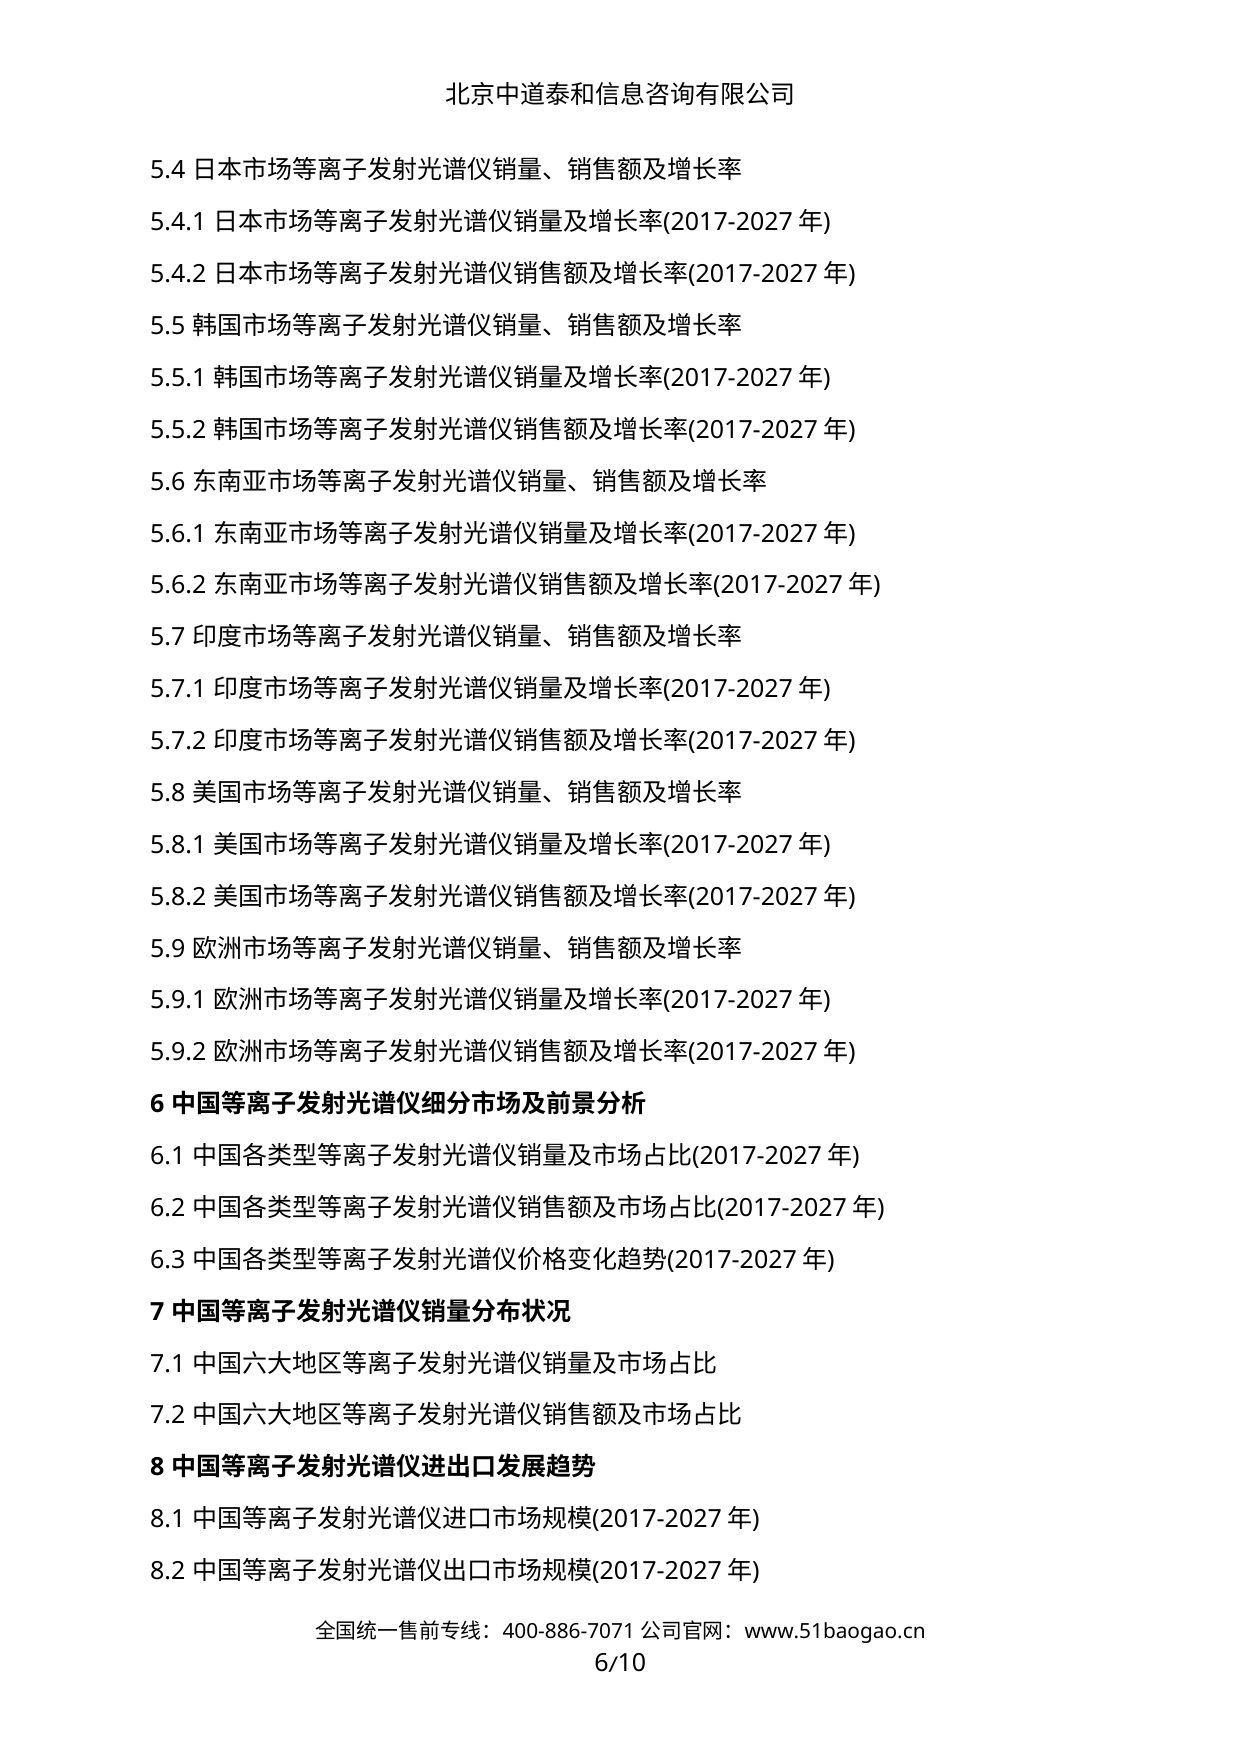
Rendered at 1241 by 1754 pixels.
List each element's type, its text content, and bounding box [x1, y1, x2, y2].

text 5.7.2 印度市场等离子发射光谱仪销售额及增长率(2017-2027年) [150, 721, 1090, 757]
text 5.8.1 美国市场等离子发射光谱仪销量及增长率(2017-2027年) [150, 824, 1090, 861]
text 5.9.2 欧洲市场等离子发射光谱仪销售额及增长率(2017-2027年) [150, 1032, 1090, 1068]
text 5.8 美国市场等离子发射光谱仪销量、销售额及增长率 [150, 772, 1090, 809]
text 5.4 日本市场等离子发射光谱仪销量、销售额及增长率 [150, 150, 1090, 186]
text 7.1 中国六大地区等离子发射光谱仪销量及市场占比 [150, 1343, 1090, 1379]
text 6.2 中国各类型等离子发射光谱仪销售额及市场占比(2017-2027年) [150, 1187, 1090, 1224]
text 6.1 中国各类型等离子发射光谱仪销量及市场占比(2017-2027年) [150, 1136, 1090, 1172]
text 5.5.1 韩国市场等离子发射光谱仪销量及增长率(2017-2027年) [150, 357, 1090, 394]
text 5.4.1 日本市场等离子发射光谱仪销量及增长率(2017-2027年) [150, 202, 1090, 238]
text 8.1 中国等离子发射光谱仪进口市场规模(2017-2027年) [150, 1499, 1090, 1535]
text 5.4.2 日本市场等离子发射光谱仪销售额及增长率(2017-2027年) [150, 254, 1090, 290]
text 5.7.1 印度市场等离子发射光谱仪销量及增长率(2017-2027年) [150, 669, 1090, 705]
text 5.9 欧洲市场等离子发射光谱仪销量、销售额及增长率 [150, 928, 1090, 964]
text 5.6 东南亚市场等离子发射光谱仪销量、销售额及增长率 [150, 461, 1090, 497]
text 5.9.1 欧洲市场等离子发射光谱仪销量及增长率(2017-2027年) [150, 980, 1090, 1016]
text 8 中国等离子发射光谱仪进出口发展趋势 [150, 1447, 1090, 1483]
text 5.6.1 东南亚市场等离子发射光谱仪销量及增长率(2017-2027年) [150, 513, 1090, 549]
text 6 中国等离子发射光谱仪细分市场及前景分析 [150, 1084, 1090, 1120]
text 5.5 韩国市场等离子发射光谱仪销量、销售额及增长率 [150, 306, 1090, 342]
text 5.5.2 韩国市场等离子发射光谱仪销售额及增长率(2017-2027年) [150, 409, 1090, 446]
text 5.6.2 东南亚市场等离子发射光谱仪销售额及增长率(2017-2027年) [150, 565, 1090, 601]
text 7 中国等离子发射光谱仪销量分布状况 [150, 1291, 1090, 1327]
text 6.3 中国各类型等离子发射光谱仪价格变化趋势(2017-2027年) [150, 1239, 1090, 1276]
text 5.7 印度市场等离子发射光谱仪销量、销售额及增长率 [150, 617, 1090, 653]
text 7.2 中国六大地区等离子发射光谱仪销售额及市场占比 [150, 1395, 1090, 1431]
text 8.2 中国等离子发射光谱仪出口市场规模(2017-2027年) [150, 1551, 1090, 1587]
text 5.8.2 美国市场等离子发射光谱仪销售额及增长率(2017-2027年) [150, 876, 1090, 912]
